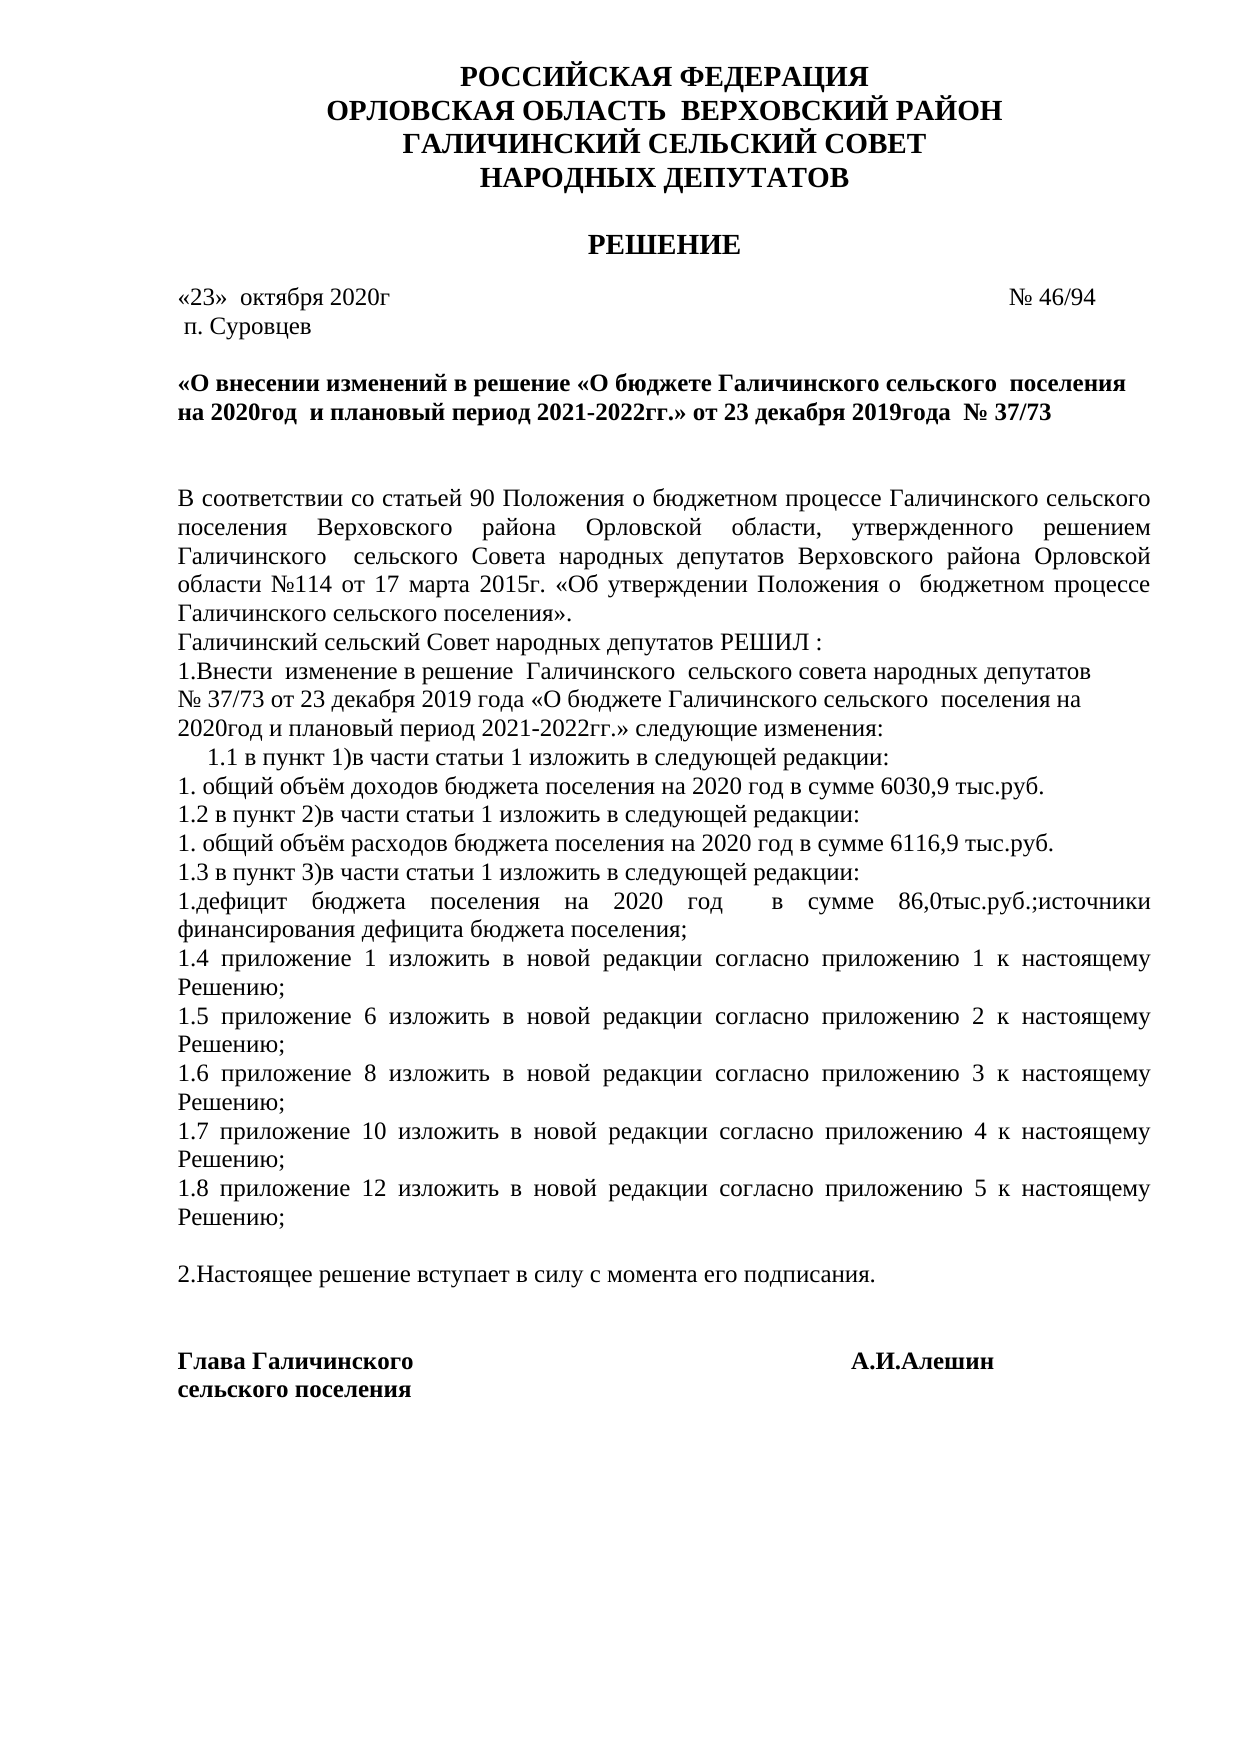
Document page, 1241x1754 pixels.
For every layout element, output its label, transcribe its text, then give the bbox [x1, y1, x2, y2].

text РОССИЙСКАЯ ФЕДЕРАЦИЯ [177, 59, 1152, 93]
list в пункт 1)в части статьи 1 изложить в следующей редакции: [207, 742, 1152, 771]
text 2.Настоящее решение вступает в силу с момента его подписания. [177, 1259, 1152, 1288]
text 1.2 в пункт 2)в части статьи 1 изложить в следующей редакции: [177, 799, 1152, 828]
text ОРЛОВСКАЯ ОБЛАСТЬ ВЕРХОВСКИЙ РАЙОН [177, 93, 1152, 126]
text 1.8 приложение 12 изложить в новой редакции согласно приложению 5 к настоящему Решению; [177, 1173, 1152, 1231]
text 1.Внести изменение в решение Галичинского сельского совета народных депутатов [177, 656, 1152, 684]
text «23» октября 2020г № 46/94 [177, 282, 1152, 311]
text № 37/73 от 23 декабря 2019 года «О бюджете Галичинского сельского поселения на 2020год и плановый период 2021-2022гг.» следующие изменения: [177, 684, 1152, 742]
text 1.4 приложение 1 изложить в новой редакции согласно приложению 1 к настоящему Решению; [177, 943, 1152, 1001]
text «О внесении изменений в решение «О бюджете Галичинского сельского поселения на 2020год и плановый период 2021-2022гг.» от 23 декабря 2019года № 37/73 [177, 368, 1152, 426]
text ГАЛИЧИНСКИЙ СЕЛЬСКИЙ СОВЕТ [177, 126, 1152, 160]
text 1. общий объём доходов бюджета поселения на 2020 год в сумме 6030,9 тыс.руб. [177, 771, 1152, 799]
text сельского поселения [177, 1374, 1152, 1403]
text 1.7 приложение 10 изложить в новой редакции согласно приложению 4 к настоящему Решению; [177, 1116, 1152, 1173]
text п. Суровцев [177, 311, 1152, 339]
text 1.5 приложение 6 изложить в новой редакции согласно приложению 2 к настоящему Решению; [177, 1001, 1152, 1058]
text В соответствии со статьей 90 Положения о бюджетном процессе Галичинского сельского поселения Верховского района Орловской области, утвержденного решением Галичинского сельского Совета народных депутатов Верховского района Орловской области №114 от 17 марта 2015г. «Об утверждении Положения о бюджетном процессе Галичинского сельского поселения». [177, 483, 1152, 627]
text 1. общий объём расходов бюджета поселения на 2020 год в сумме 6116,9 тыс.руб. [177, 828, 1152, 857]
text Галичинский сельский Совет народных депутатов РЕШИЛ : [177, 627, 1152, 656]
text НАРОДНЫХ ДЕПУТАТОВ [177, 160, 1152, 193]
text Глава Галичинского А.И.Алешин [177, 1346, 1152, 1374]
text 1.3 в пункт 3)в части статьи 1 изложить в следующей редакции: [177, 857, 1152, 886]
text РЕШЕНИЕ [177, 227, 1152, 260]
text 1.6 приложение 8 изложить в новой редакции согласно приложению 3 к настоящему Решению; [177, 1058, 1152, 1116]
text 1.дефицит бюджета поселения на 2020 год в сумме 86,0тыс.руб.;источники финансирования дефицита бюджета поселения; [177, 886, 1152, 943]
